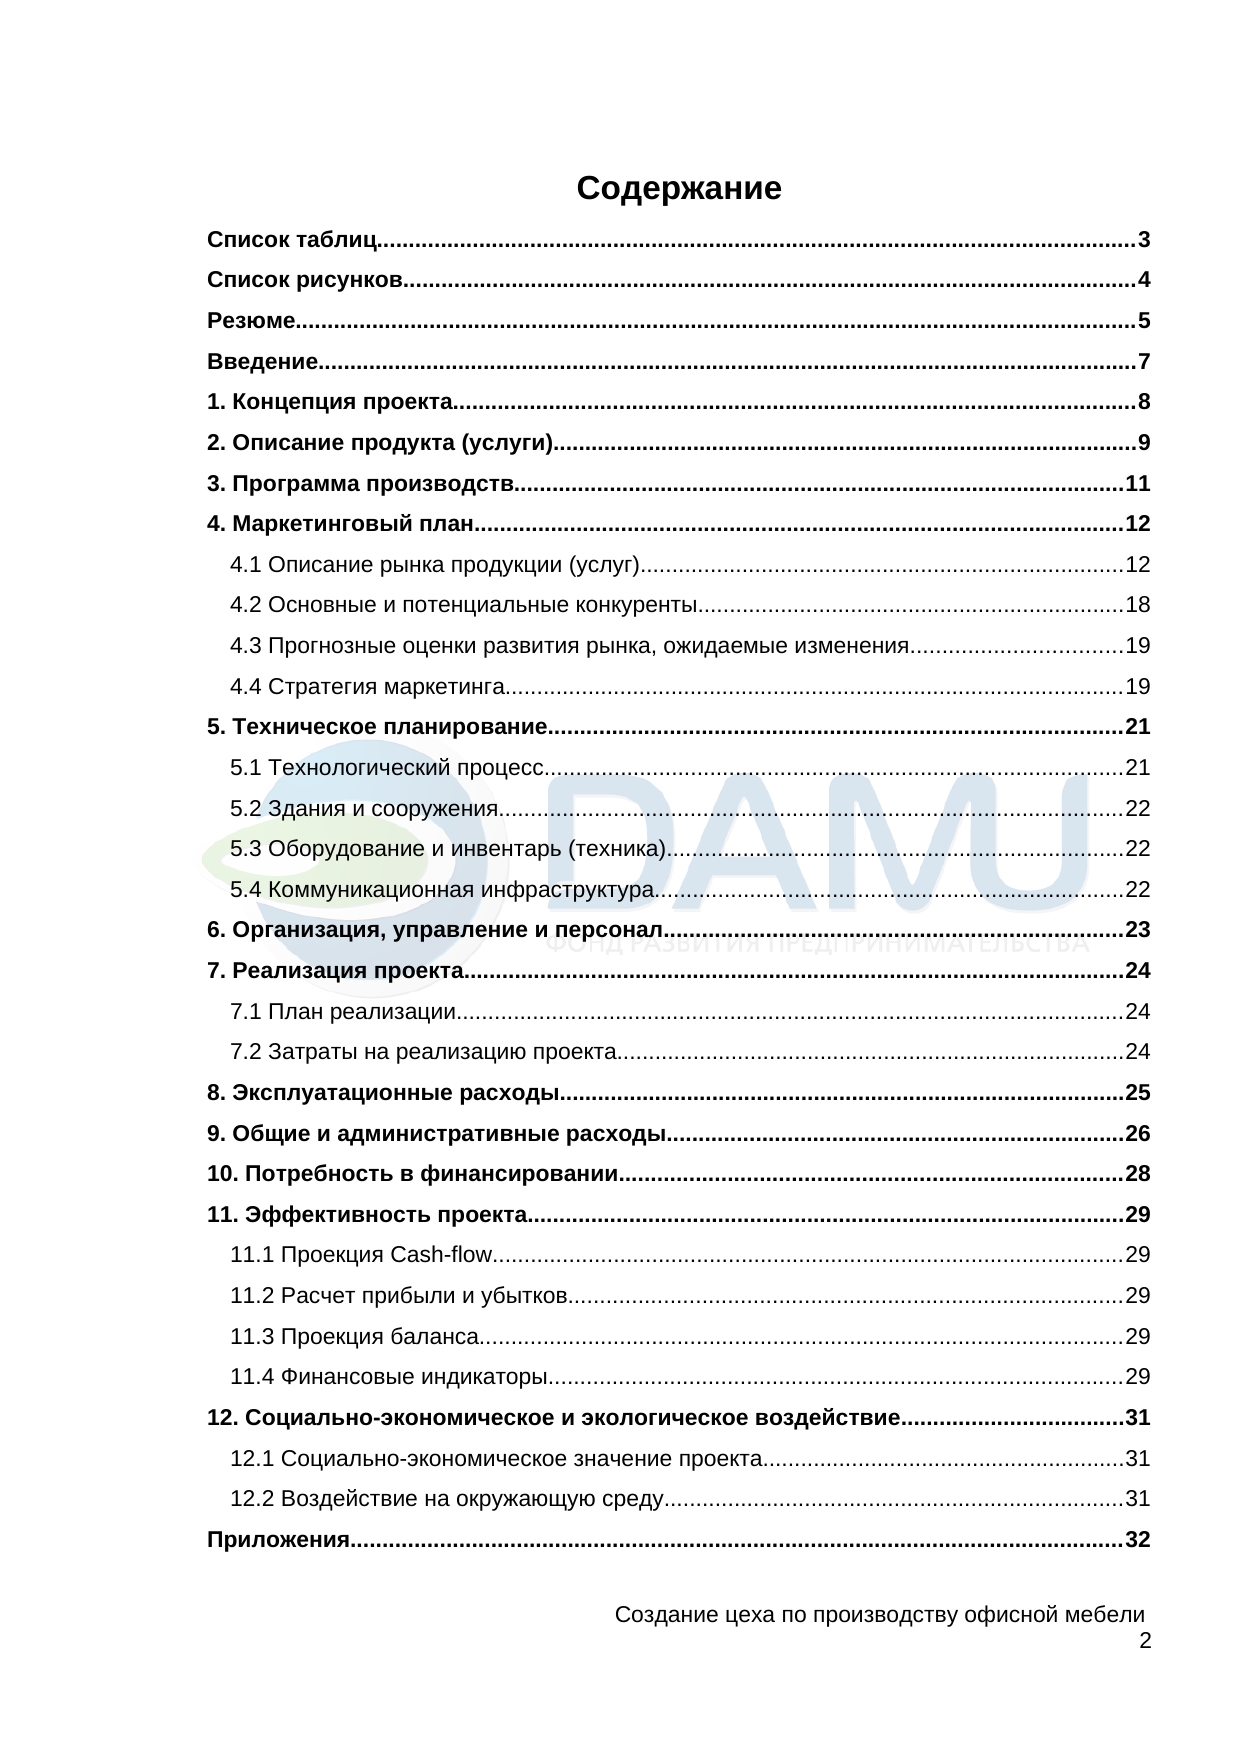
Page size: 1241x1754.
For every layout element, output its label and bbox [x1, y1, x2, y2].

picture [561, 1048, 568, 1055]
picture [589, 1048, 597, 1055]
picture [177, 664, 1151, 1055]
picture [1141, 1046, 1146, 1054]
picture [517, 1048, 523, 1055]
